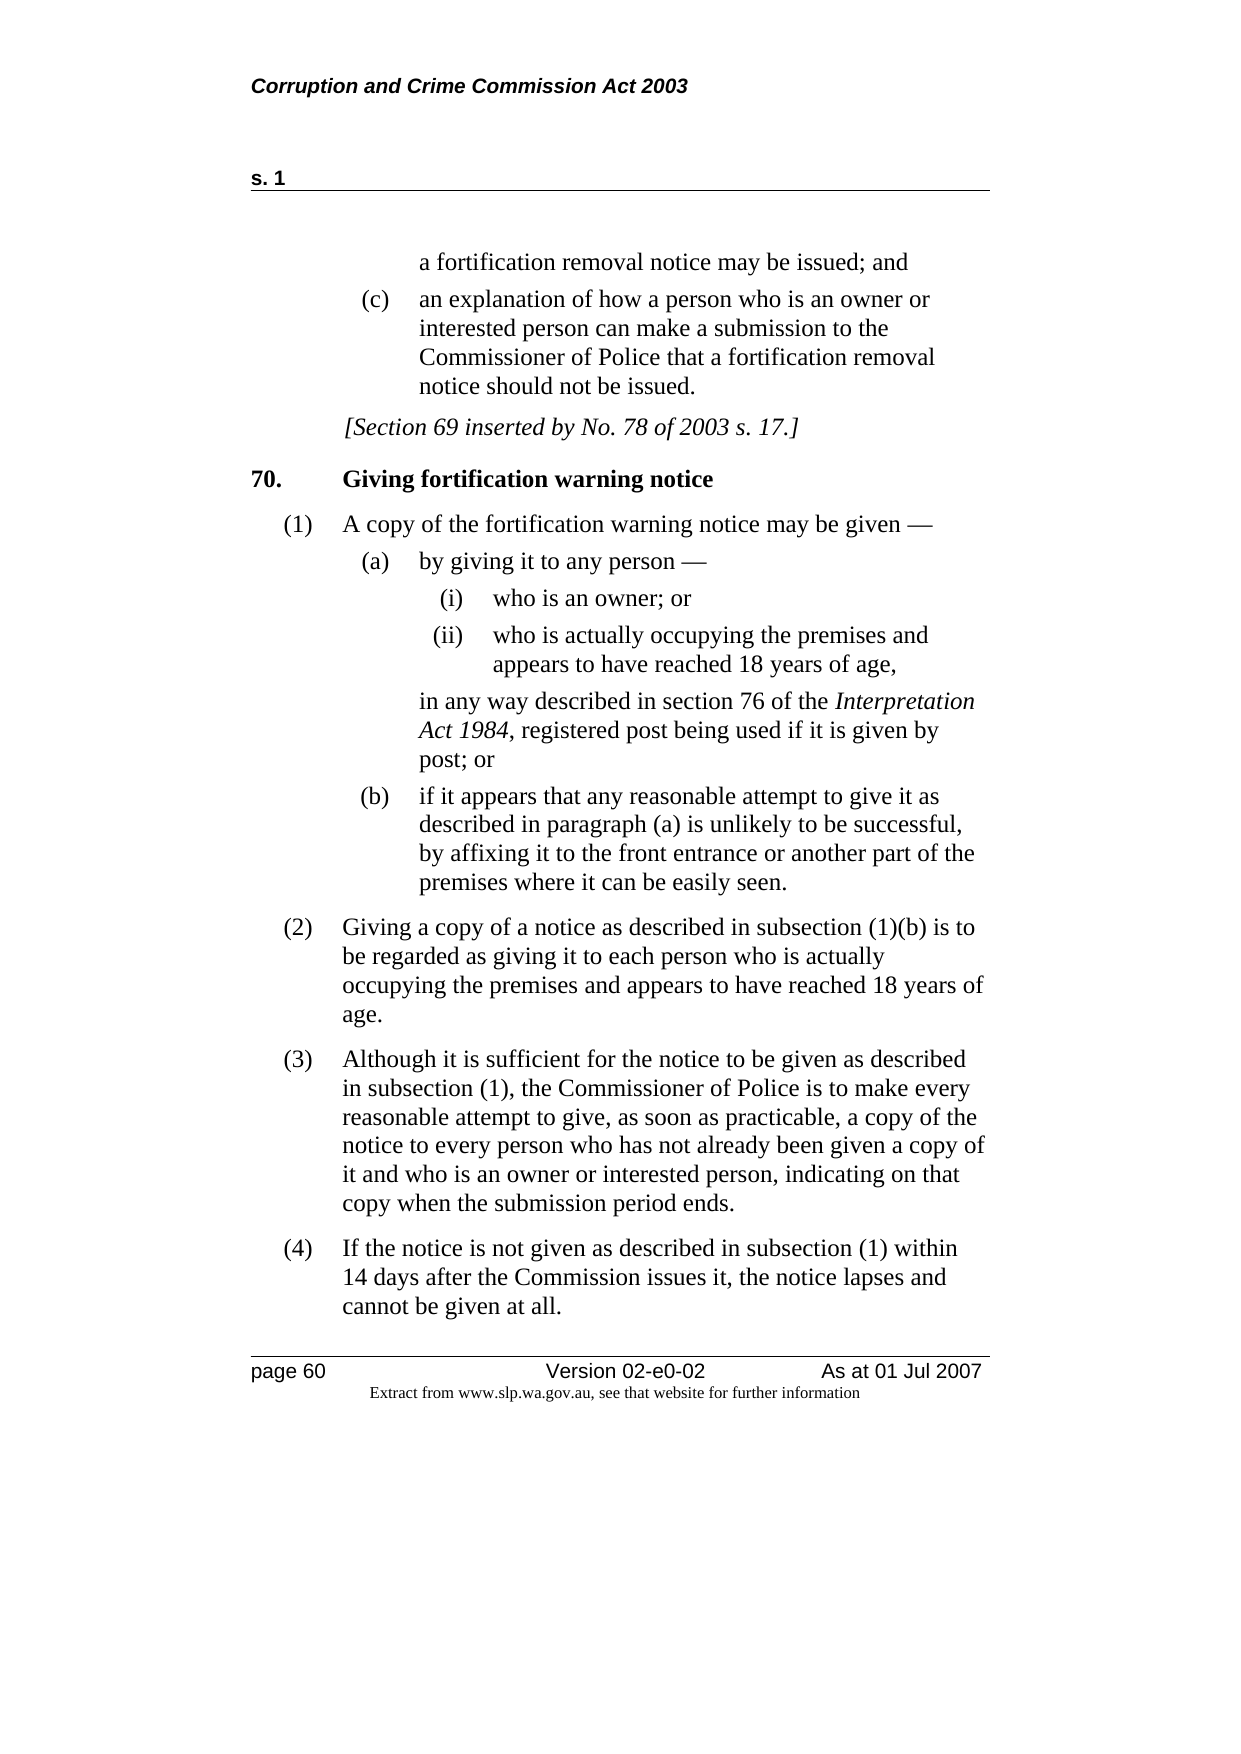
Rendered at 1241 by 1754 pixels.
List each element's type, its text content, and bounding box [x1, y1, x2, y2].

text (i) who is an owner; or [251, 583, 990, 612]
text (1) A copy of the fortification warning notice may be given — [251, 509, 990, 538]
text [Section 69 inserted by No. 78 of 2003 s. 17.] [251, 412, 990, 441]
text (c) an explanation of how a person who is an owner or interested person can make a submission to the Commissioner of Police that a fortification removal notice should not be issued. [251, 284, 990, 399]
text a fortification removal notice may be issued; and [251, 247, 990, 276]
text (2) Giving a copy of a notice as described in subsection (1)(b) is to be regarded as giving it to each person who is actually occupying the premises and appears to have reached 18 years of age. [251, 912, 990, 1027]
text (b) if it appears that any reasonable attempt to give it as described in paragraph (a) is unlikely to be successful, by affixing it to the front entrance or another part of the premises where it can be easily seen. [251, 781, 990, 896]
text in any way described in section 76 of the Interpretation Act 1984, registered post being used if it is given by post; or [251, 686, 990, 772]
subtitle 70. Giving fortification warning notice [251, 464, 990, 492]
text (ii) who is actually occupying the premises and appears to have reached 18 years of age, [251, 620, 990, 678]
text (4) If the notice is not given as described in subsection (1) within 14 days after the Commission issues it, the notice lapses and cannot be given at all. [251, 1233, 990, 1319]
text (3) Although it is sufficient for the notice to be given as described in subsection (1), the Commissioner of Police is to make every reasonable attempt to give, as soon as practicable, a copy of the notice to every person who has not already been given a copy of it and who is an owner or interested person, indicating on that copy when the submission period ends. [251, 1044, 990, 1217]
text (a) by giving it to any person — [251, 546, 990, 575]
